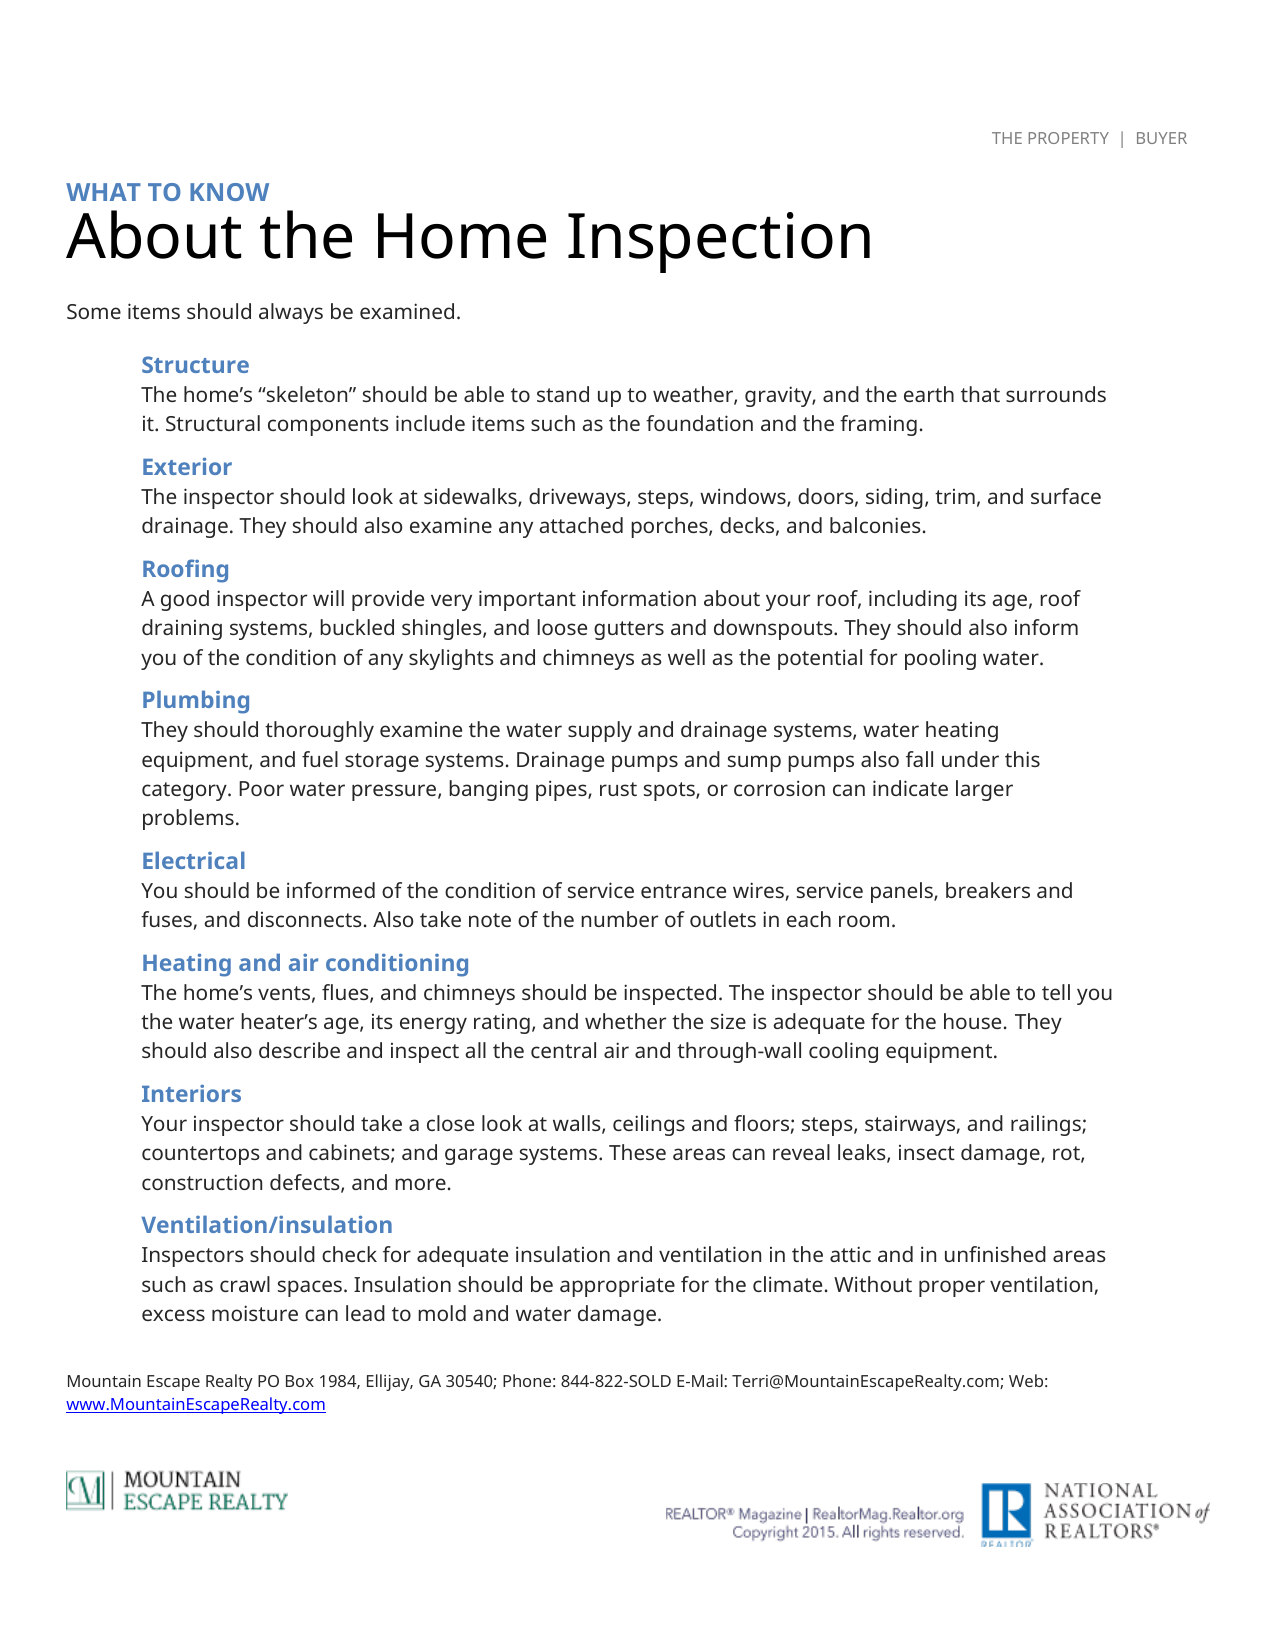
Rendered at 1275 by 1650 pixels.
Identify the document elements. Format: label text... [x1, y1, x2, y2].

text Ventilation/insulation Inspectors should check for adequate insulation and ventilation in the attic and in unfinished areas such as crawl spaces. Insulation should be appropriate for the climate. Without proper ventilation, excess moisture can lead to mold and water damage. [141, 1210, 1114, 1327]
text WHAT TO KNOW [66, 174, 1209, 208]
picture [66, 1435, 288, 1547]
text Interiors Your inspector should take a close look at walls, ceilings and floors; steps, stairways, and railings; countertops and cabinets; and garage systems. These areas can reveal leaks, insect damage, rot, construction defects, and more. [141, 1079, 1114, 1196]
text About the Home Inspection [66, 208, 1115, 271]
text Exterior The inspector should look at sidewalks, driveways, steps, windows, doors, siding, trim, and surface drainage. They should also examine any attached porches, decks, and balconies. [141, 452, 1114, 539]
text Plumbing They should thoroughly examine the water supply and drainage systems, water heating equipment, and fuel storage systems. Drainage pumps and sump pumps also fall under this category. Poor water pressure, banging pipes, rust spots, or corrosion can indicate larger problems. [141, 685, 1114, 831]
text Heating and air conditioning The home’s vents, flues, and chimneys should be inspected. The inspector should be able to tell you the water heater’s age, its energy rating, and whether the size is adequate for the house. They should also describe and inspect all the central air and through-wall cooling equipment. [141, 948, 1114, 1064]
text Structure The home’s “skeleton” should be able to stand up to weather, gravity, and the earth that surrounds it. Structural components include items such as the foundation and the framing. [141, 350, 1114, 437]
text THE PROPERTY | BUYER [66, 126, 1114, 149]
text Some items should always be examined. [66, 296, 1115, 325]
text Roofing A good inspector will provide very important information about your roof, including its age, roof draining systems, buckled shingles, and loose gutters and downspouts. They should also inform you of the condition of any skylights and chimneys as well as the potential for pooling water. [141, 554, 1114, 671]
text Electrical You should be informed of the condition of service entrance wires, service panels, breakers and fuses, and disconnects. Also take note of the number of outlets in each room. [141, 846, 1114, 933]
